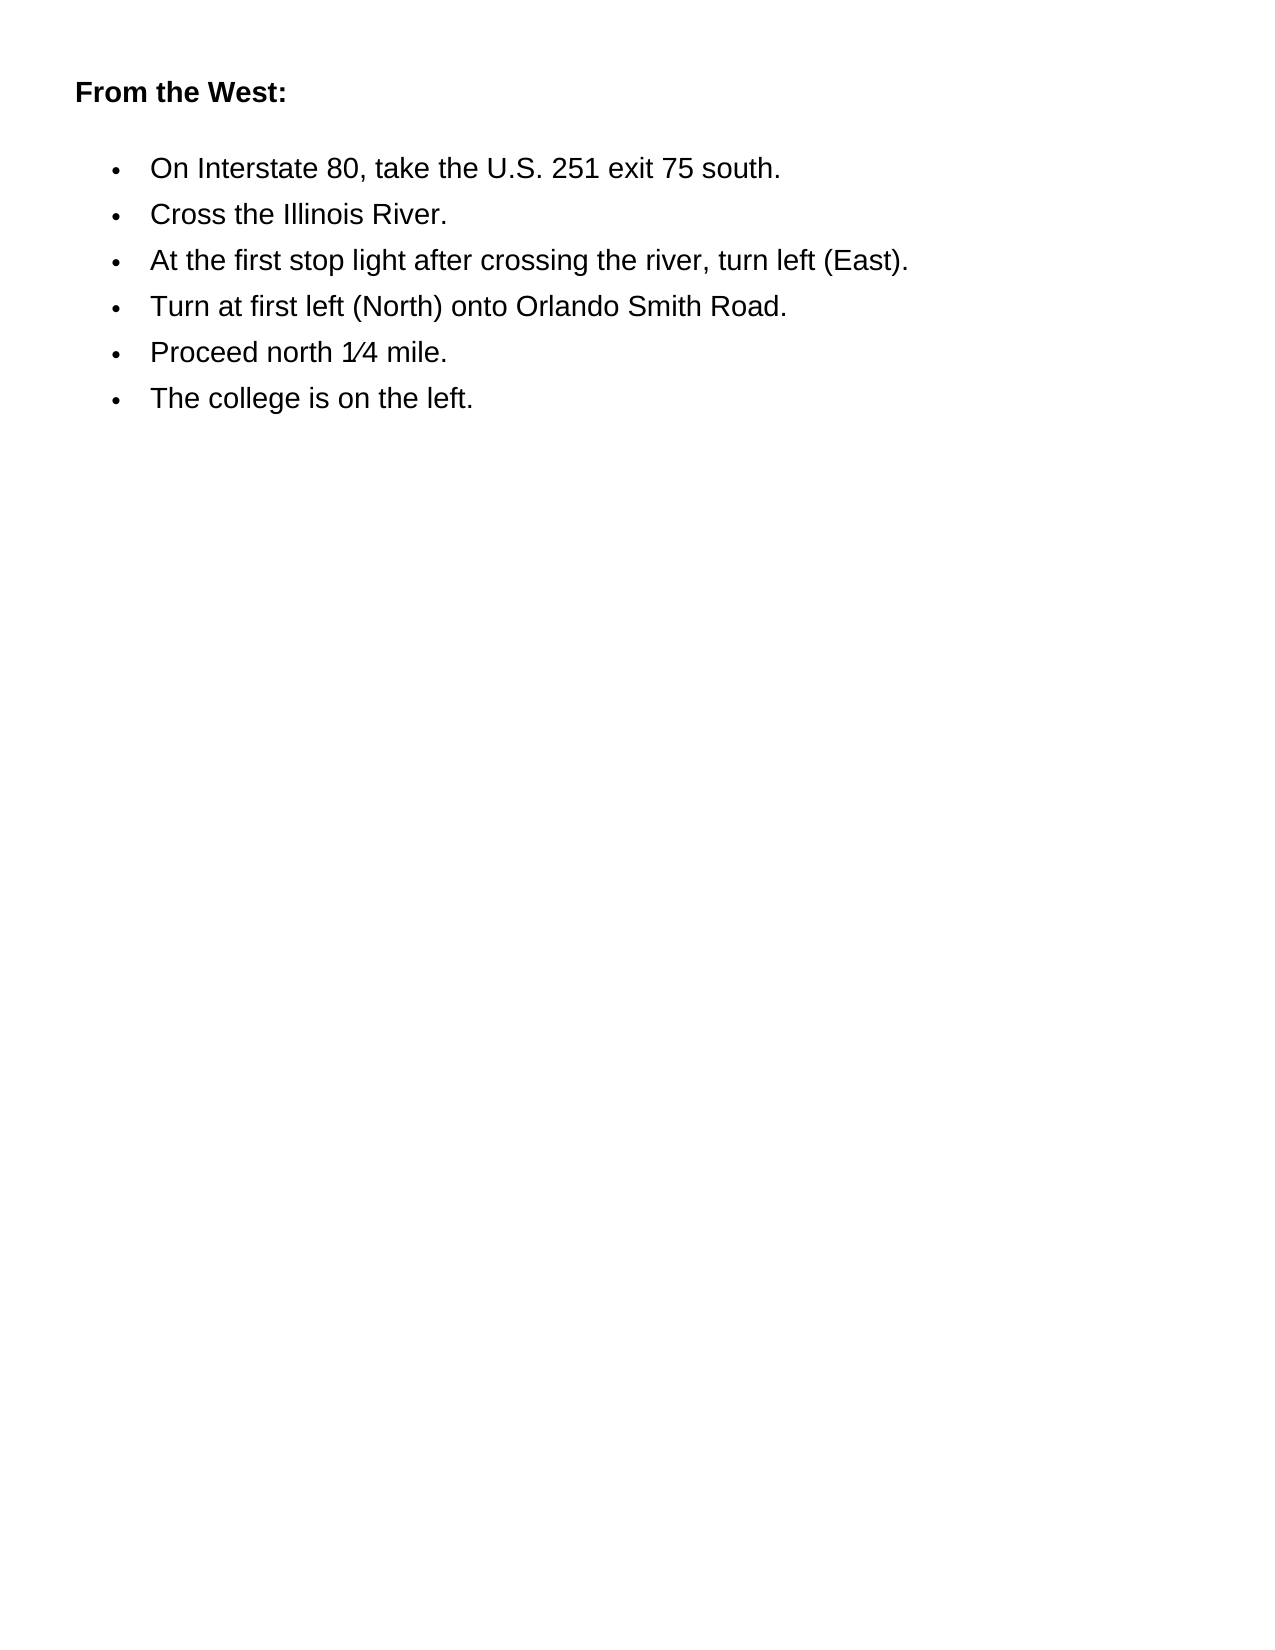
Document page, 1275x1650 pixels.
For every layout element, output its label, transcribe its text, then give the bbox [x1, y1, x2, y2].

list The college is on the left. [112, 381, 1200, 415]
list On Interstate 80, take the U.S. 251 exit 75 south. [112, 151, 1200, 184]
list Cross the Illinois River. [112, 197, 1200, 231]
text From the West: [75, 75, 1200, 108]
list At the first stop light after crossing the river, turn left (East). [112, 243, 1200, 277]
list Turn at first left (North) onto Orlando Smith Road. [112, 289, 1200, 323]
list Proceed north 1⁄4 mile. [112, 335, 1200, 369]
